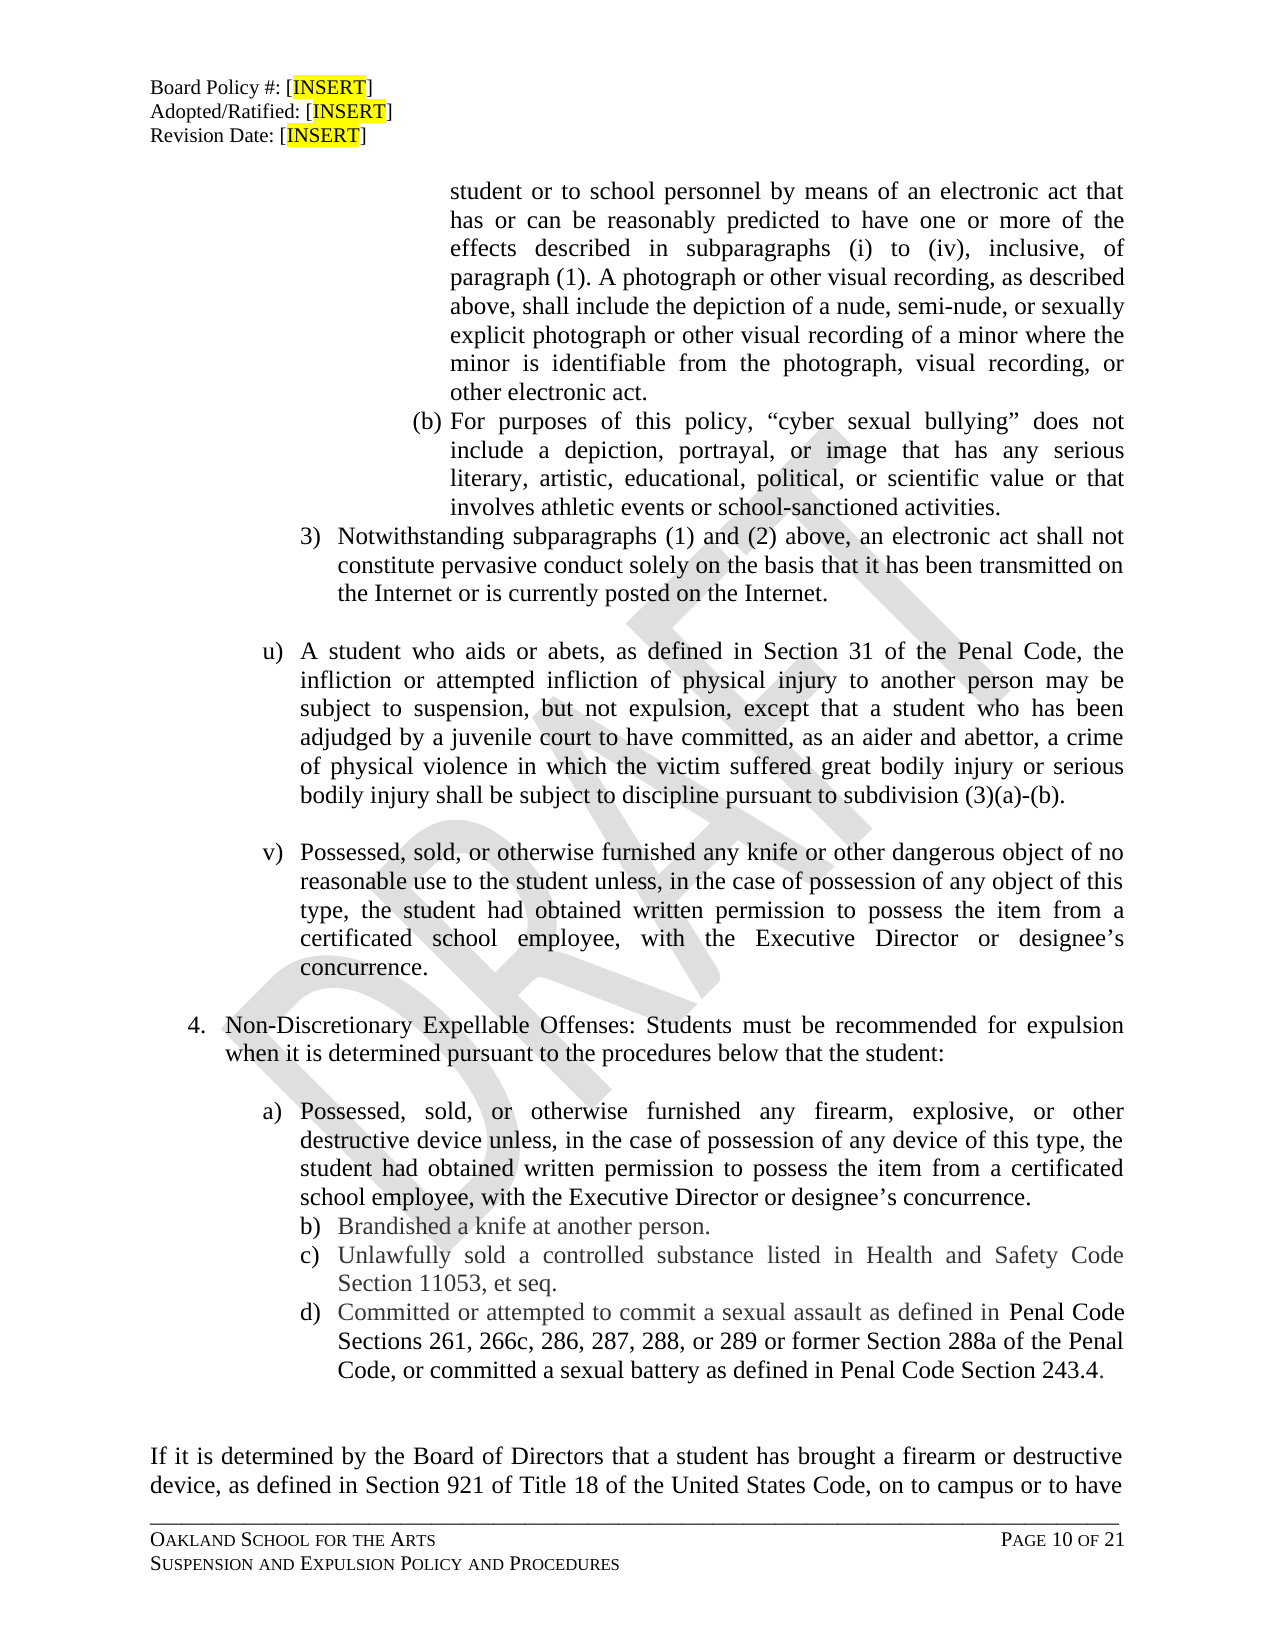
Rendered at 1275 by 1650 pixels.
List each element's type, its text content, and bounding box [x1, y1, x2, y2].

list Possessed, sold, or otherwise furnished any firearm, explosive, or other destructive device unless, in the case of possession of any device of this type, the student had obtained written permission to possess the item from a certificated school employee, with the Executive Director or designee’s concurrence. [262, 1096, 1125, 1211]
text 4. Non-Discretionary Expellable Offenses: Students must be recommended for expulsion when it is determined pursuant to the procedures below that the student: [187, 1010, 1125, 1067]
list For purposes of this policy, “cyber sexual bullying” does not include a depiction, portrayal, or image that has any serious literary, artistic, educational, political, or scientific value or that involves athletic events or school-sanctioned activities. [412, 406, 1125, 521]
list Committed or attempted to commit a sexual assault as defined in Penal Code Sections 261, 266c, 286, 287, 288, or 289 or former Section 288a of the Penal Code, or committed a sexual battery as defined in Penal Code Section 243.4. [300, 1297, 1125, 1383]
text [150, 1441, 1125, 1498]
list Notwithstanding subparagraphs (1) and (2) above, an electronic act shall not constitute pervasive conduct solely on the basis that it has been transmitted on the Internet or is currently posted on the Internet. [300, 521, 1125, 607]
list Unlawfully sold a controlled substance listed in Health and Safety Code Section 11053, et seq. [300, 1240, 1125, 1297]
list A student who aids or abets, as defined in Section 31 of the Penal Code, the infliction or attempted infliction of physical injury to another person may be subject to suspension, but not expulsion, except that a student who has been adjudged by a juvenile court to have committed, as an aider and abettor, a crime of physical violence in which the victim suffered great bodily injury or serious bodily injury shall be subject to discipline pursuant to subdivision (3)(a)-(b). [262, 636, 1125, 808]
list Brandished a knife at another person. [300, 1211, 1125, 1240]
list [412, 176, 1125, 406]
list Possessed, sold, or otherwise furnished any knife or other dangerous object of no reasonable use to the student unless, in the case of possession of any object of this type, the student had obtained written permission to possess the item from a certificated school employee, with the Executive Director or designee’s concurrence. [262, 837, 1125, 981]
